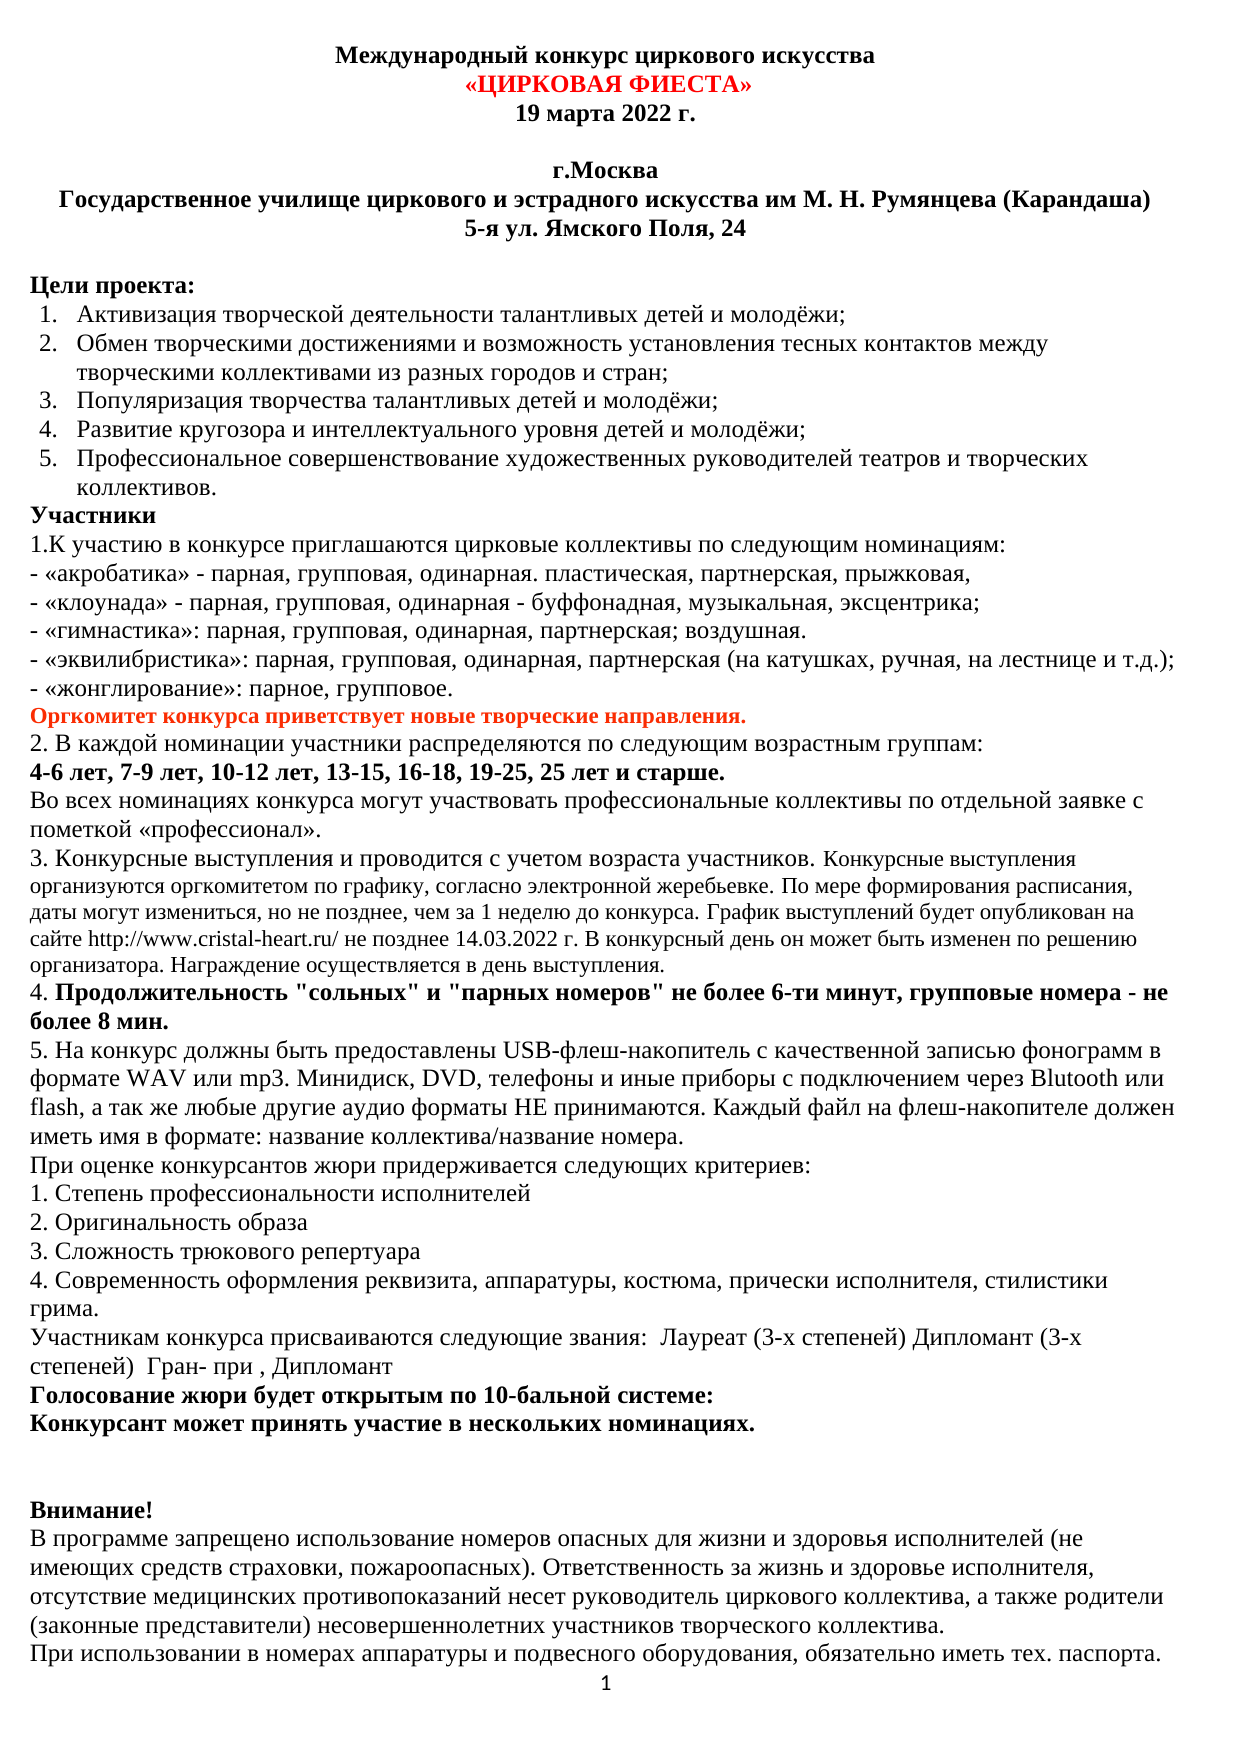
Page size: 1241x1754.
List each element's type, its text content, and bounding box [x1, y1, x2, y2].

text 2. Оригинальность образа [29, 1207, 1181, 1236]
text 5-я ул. Ямского Поля, 24 [29, 213, 1181, 242]
list Обмен творческими достижениями и возможность установления тесных контактов между творческими коллективами из разных городов и стран; [39, 328, 1178, 386]
text Внимание! [29, 1495, 1181, 1523]
text В программе запрещено использование номеров опасных для жизни и здоровья исполнителей (не имеющих средств страховки, пожароопасных). Ответственность за жизнь и здоровье исполнителя, отсутствие медицинских противопоказаний несет руководитель циркового коллектива, а также родители (законные представители) несовершеннолетних участников творческого коллектива. [29, 1523, 1181, 1638]
text Цели проекта: [29, 271, 1181, 299]
text 3. Конкурсные выступления и проводится с учетом возраста участников. Конкурсные выступления организуются оргкомитетом по графику, согласно электронной жеребьевке. По мере формирования расписания, даты могут измениться, но не позднее, чем за 1 неделю до конкурса. График выступлений будет опубликован на сайте http://www.cristal-heart.ru/ не позднее 14.03.2022 г. В конкурсный день он может быть изменен по решению организатора. Награждение осуществляется в день выступления. [29, 843, 1181, 977]
text г.Москва [29, 156, 1181, 184]
text При оценке конкурсантов жюри придерживается следующих критериев: [29, 1150, 1181, 1178]
text Международный конкурс циркового искусства [29, 41, 1181, 69]
text 4-6 лет, 7-9 лет, 10-12 лет, 13-15, 16-18, 19-25, 25 лет и старше. [29, 757, 1181, 786]
text 3. Сложность трюкового репертуара [29, 1236, 1181, 1265]
text 19 марта 2022 г. [29, 98, 1181, 127]
text Голосование жюри будет открытым по 10-бальной системе: [29, 1380, 1181, 1408]
text Оргкомитет конкурса приветствует новые творческие направления. [29, 702, 1181, 728]
text 2. В каждой номинации участники распределяются по следующим возрастным группам: [29, 728, 1181, 757]
list Профессиональное совершенствование художественных руководителей театров и творческих коллективов. [39, 443, 1178, 501]
text 1. Степень профессиональности исполнителей [29, 1178, 1181, 1207]
list Развитие кругозора и интеллектуального уровня детей и молодёжи; [39, 414, 1178, 443]
text 4. Современность оформления реквизита, аппаратуры, костюма, прически исполнителя, стилистики грима. [29, 1265, 1181, 1322]
list Активизация творческой деятельности талантливых детей и молодёжи; [39, 299, 1178, 328]
text - «эквилибристика»: парная, групповая, одинарная, партнерская (на катушках, ручная, на лестнице и т.д.); [29, 644, 1181, 673]
text Участникам конкурса присваиваются следующие звания: Лауреат (3-х степеней) Дипломант (3-х степеней) Гран- при , Дипломант [29, 1322, 1181, 1380]
text 4. Продолжительность "сольных" и "парных номеров" не более 6-ти минут, групповые номера - не более 8 мин. [29, 977, 1181, 1035]
text Государственное училище циркового и эстрадного искусства им М. Н. Румянцева (Карандаша) [29, 184, 1181, 213]
text «ЦИРКОВАЯ ФИЕСТА» [29, 69, 1181, 98]
text Во всех номинациях конкурса могут участвовать профессиональные коллективы по отдельной заявке с пометкой «профессионал». [29, 786, 1181, 843]
text - «клоунада» - парная, групповая, одинарная - буффонадная, музыкальная, эксцентрика; [29, 587, 1181, 616]
text 1.К участию в конкурсе приглашаются цирковые коллективы по следующим номинациям: [29, 529, 1181, 558]
text - «жонглирование»: парное, групповое. [29, 673, 1181, 702]
text 5. На конкурс должны быть предоставлены USB-флеш-накопитель с качественной записью фонограмм в формате WAV или mp3. Минидиск, DVD, телефоны и иные приборы с подключением через Blutooth или flash, а так же любые другие аудио форматы НЕ принимаются. Каждый файл на флеш-накопителе должен иметь имя в формате: название коллектива/название номера. [29, 1035, 1181, 1150]
list Популяризация творчества талантливых детей и молодёжи; [39, 386, 1178, 414]
text - «акробатика» - парная, групповая, одинарная. пластическая, партнерская, прыжковая, [29, 558, 1181, 587]
text Конкурсант может принять участие в нескольких номинациях. [29, 1408, 1181, 1437]
text Участники [29, 501, 1181, 529]
text При использовании в номерах аппаратуры и подвесного оборудования, обязательно иметь тех. паспорта. [29, 1638, 1181, 1667]
text - «гимнастика»: парная, групповая, одинарная, партнерская; воздушная. [29, 616, 1181, 644]
